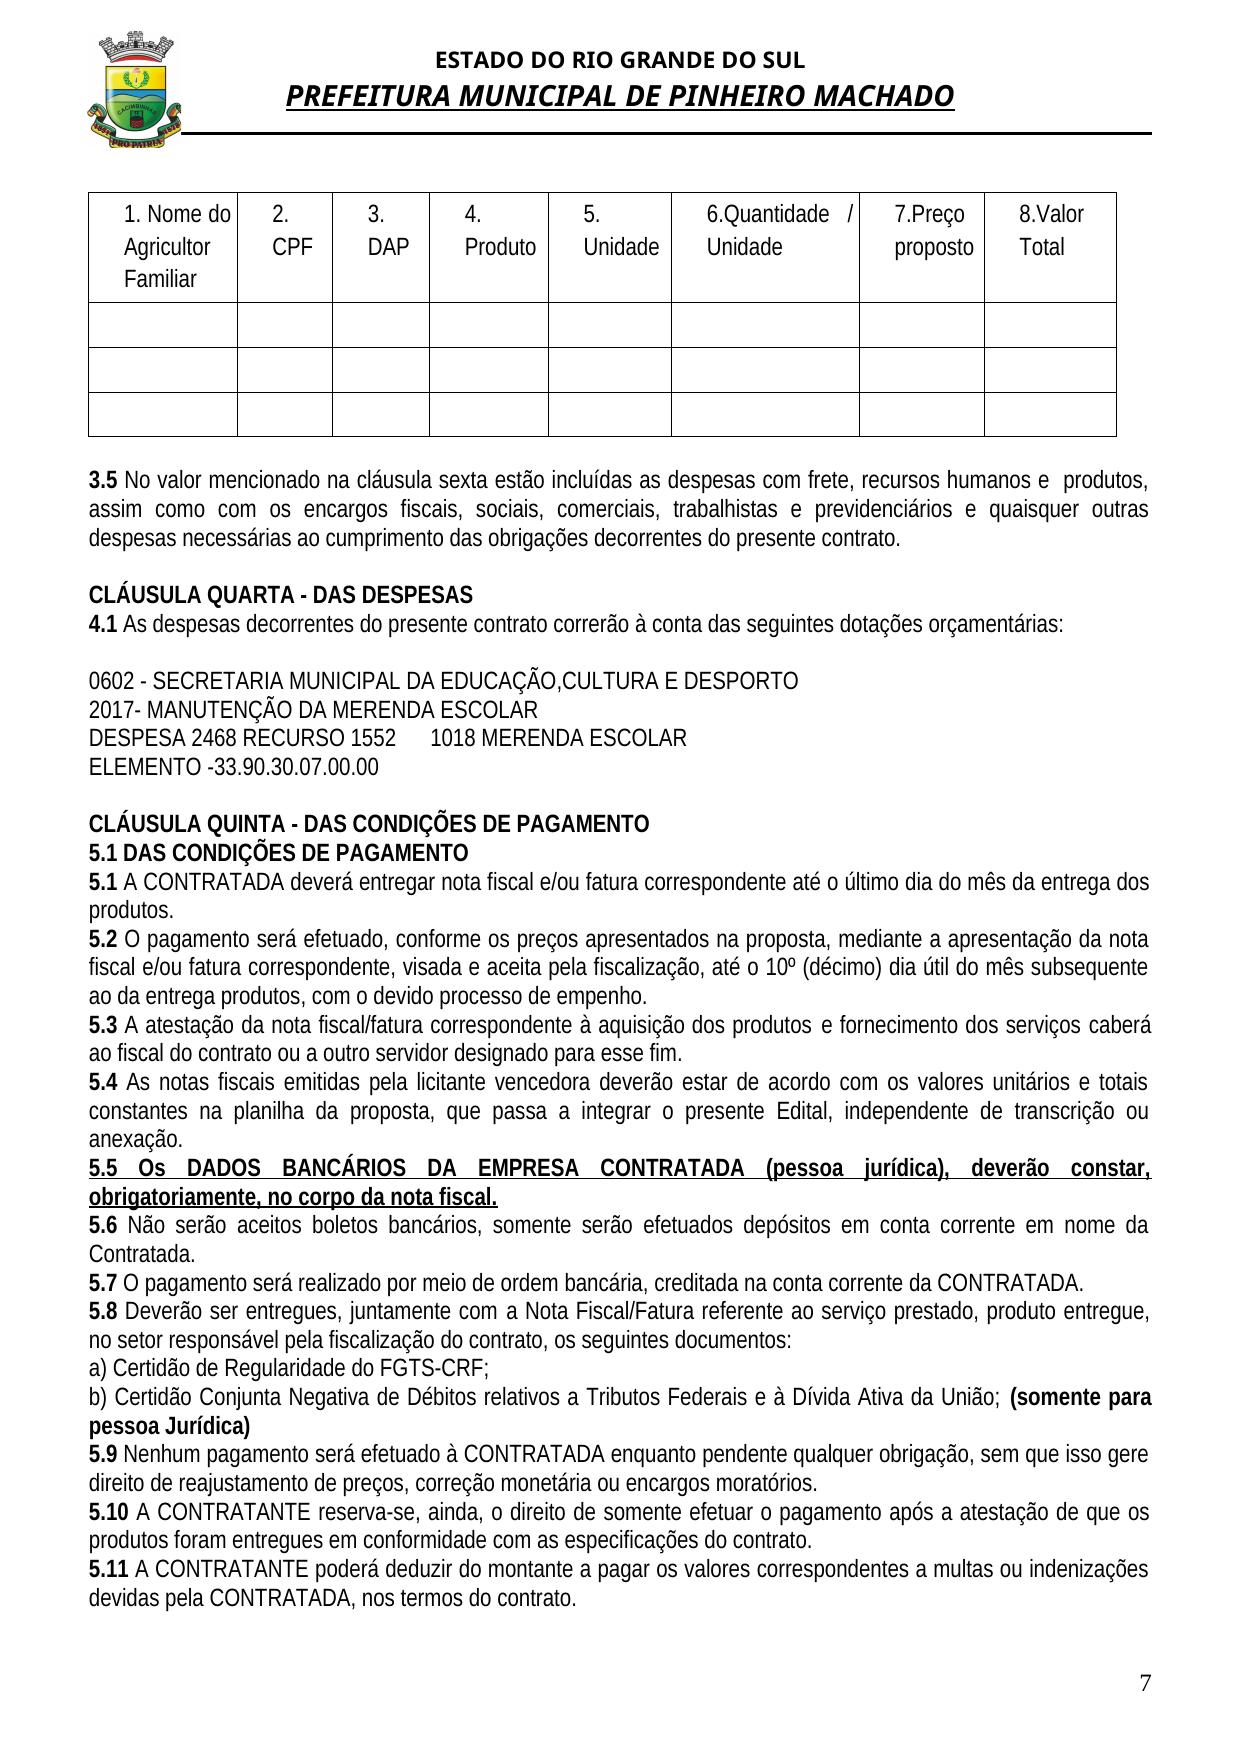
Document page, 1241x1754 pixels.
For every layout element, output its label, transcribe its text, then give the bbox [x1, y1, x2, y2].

table_header 5. Unidade [549, 193, 671, 302]
text 4.1 As despesas decorrentes do presente contrato correrão à conta das seguintes dotações orçamentárias: [89, 609, 1152, 637]
table_cell [860, 393, 984, 436]
text 5.5 Os DADOS BANCÁRIOS DA EMPRESA CONTRATADA (pessoa jurídica), deverão constar, obrigatoriamente, no corpo da nota fiscal. [89, 1153, 1152, 1178]
text 5.7 O pagamento será realizado por meio de ordem bancária, creditada na conta corrente da CONTRATADA. [89, 1267, 1152, 1296]
table_cell [238, 303, 332, 346]
table_header 4. Produto [430, 193, 548, 302]
text 5.6 Não serão aceitos boletos bancários, somente serão efetuados depósitos em conta corrente em nome da Contratada. [89, 1210, 1152, 1267]
table_cell [549, 348, 671, 391]
table_cell [985, 393, 1116, 436]
text 5.5 Os DADOS BANCÁRIOS DA EMPRESA CONTRATADA (pessoa jurídica), deverão constar, obrigatoriamente, no corpo da nota fiscal. [89, 1179, 1152, 1210]
text 2017- MANUTENÇÃO DA MERENDA ESCOLAR [89, 694, 1152, 723]
table_cell [238, 393, 332, 436]
table_cell [333, 303, 429, 346]
text 5.2 O pagamento será efetuado, conforme os preços apresentados na proposta, mediante a apresentação da nota fiscal e/ou fatura correspondente, visada e aceita pela fiscalização, até o 10º (décimo) dia útil do mês subsequente ao da entrega produtos, com o devido processo de empenho. [89, 924, 1152, 1010]
text DESPESA 2468 RECURSO 1552 1018 MERENDA ESCOLAR [89, 723, 1152, 752]
text 5.1 DAS CONDIÇÕES DE PAGAMENTO [89, 838, 1152, 866]
table_cell [549, 393, 671, 436]
table_cell [89, 393, 237, 436]
table_cell [672, 393, 859, 436]
text 0602 - SECRETARIA MUNICIPAL DA EDUCAÇÃO,CULTURA E DESPORTO [89, 666, 1152, 694]
text 5.4 As notas fiscais emitidas pela licitante vencedora deverão estar de acordo com os valores unitários e totais constantes na planilha da proposta, que passa a integrar o presente Edital, independente de transcrição ou anexação. [89, 1067, 1152, 1153]
text 5.10 A CONTRATANTE reserva-se, ainda, o direito de somente efetuar o pagamento após a atestação de que os produtos foram entregues em conformidade com as especificações do contrato. [89, 1497, 1152, 1554]
table_cell [672, 303, 859, 346]
table_cell [985, 303, 1116, 346]
text ELEMENTO -33.90.30.07.00.00 [89, 752, 1152, 781]
table_cell [672, 348, 859, 391]
table_header 7.Preço proposto [860, 193, 984, 302]
table_cell [860, 348, 984, 391]
table_cell [860, 303, 984, 346]
table_cell [430, 348, 548, 391]
table_header 6.Quantidade /Unidade [672, 193, 859, 302]
table_cell [549, 303, 671, 346]
table_cell [333, 348, 429, 391]
text 5.9 Nenhum pagamento será efetuado à CONTRATADA enquanto pendente qualquer obrigação, sem que isso gere direito de reajustamento de preços, correção monetária ou encargos moratórios. [89, 1439, 1152, 1497]
table_cell [333, 393, 429, 436]
table_header 2. CPF [238, 193, 332, 302]
table_cell [238, 348, 332, 391]
text 5.1 A CONTRATADA deverá entregar nota fiscal e/ou fatura correspondente até o último dia do mês da entrega dos produtos. [89, 866, 1152, 924]
table_cell [430, 393, 548, 436]
text 5.8 Deverão ser entregues, juntamente com a Nota Fiscal/Fatura referente ao serviço prestado, produto entregue, no setor responsável pela fiscalização do contrato, os seguintes documentos: [89, 1296, 1152, 1353]
table_header 1. Nome do Agricultor Familiar [89, 193, 237, 302]
text 5.3 A atestação da nota fiscal/fatura correspondente à aquisição dos produtos e fornecimento dos serviços caberá ao fiscal do contrato ou a outro servidor designado para esse fim. [89, 1010, 1152, 1067]
table_cell [430, 303, 548, 346]
text b) Certidão Conjunta Negativa de Débitos relativos a Tributos Federais e à Dívida Ativa da União; (somente para pessoa Jurídica) [89, 1382, 1152, 1439]
picture [87, 31, 182, 148]
table_cell [89, 303, 237, 346]
text CLÁUSULA QUINTA - DAS CONDIÇÕES DE PAGAMENTO [89, 809, 1152, 838]
table_cell [985, 348, 1116, 391]
text a) Certidão de Regularidade do FGTS-CRF; [89, 1353, 1152, 1382]
table_cell [89, 348, 237, 391]
text CLÁUSULA QUARTA - DAS DESPESAS [89, 580, 1152, 609]
text 5.11 A CONTRATANTE poderá deduzir do montante a pagar os valores correspondentes a multas ou indenizações devidas pela CONTRATADA, nos termos do contrato. [89, 1554, 1152, 1611]
table_header 3. DAP [333, 193, 429, 302]
text 3.5 No valor mencionado na cláusula sexta estão incluídas as despesas com frete, recursos humanos e produtos, assim como com os encargos fiscais, sociais, comerciais, trabalhistas e previdenciários e quaisquer outras despesas necessárias ao cumprimento das obrigações decorrentes do presente contrato. [89, 465, 1152, 551]
table_header 8.Valor Total [985, 193, 1116, 302]
